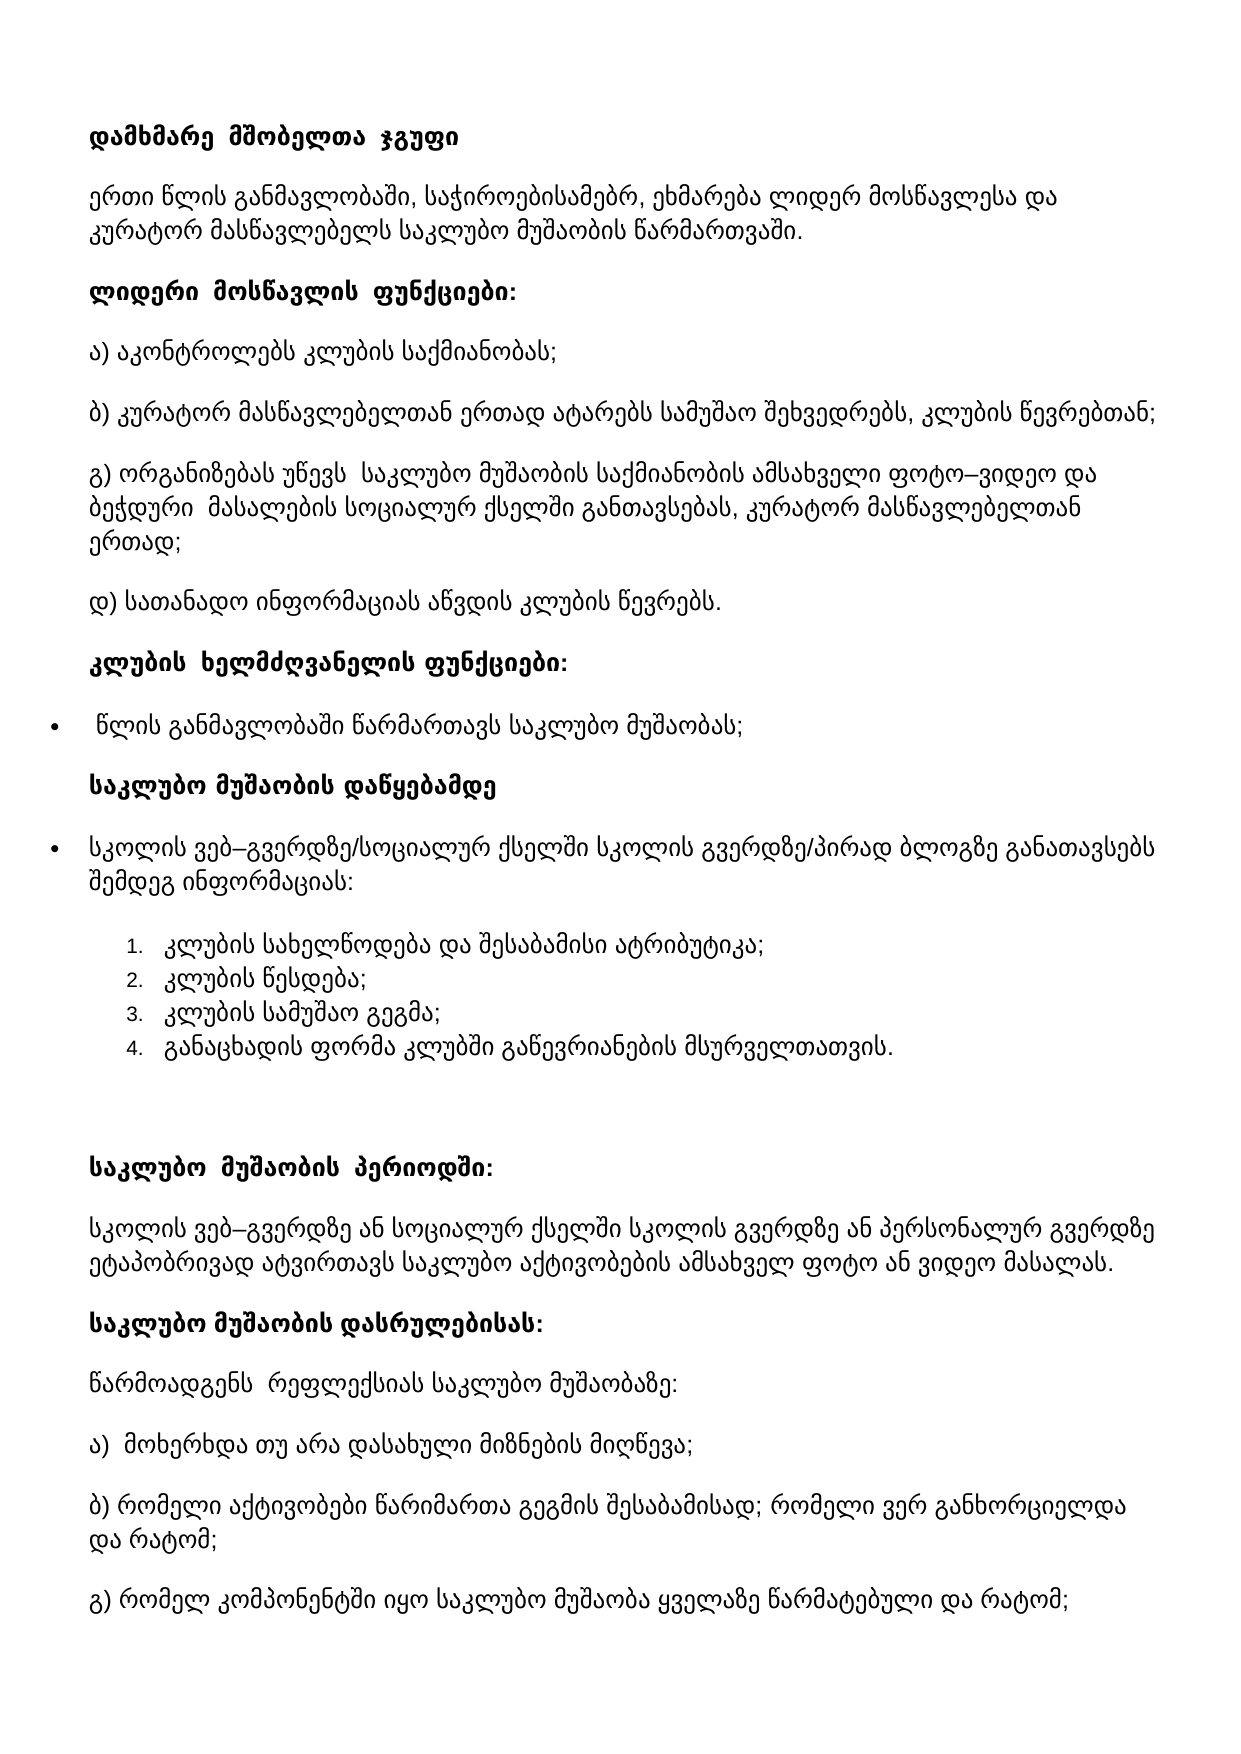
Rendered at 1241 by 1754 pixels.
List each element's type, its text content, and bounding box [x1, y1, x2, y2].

text ბ) რომელი აქტივობები წარიმართა გეგმის შესაბამისად; რომელი ვერ განხორციელდა და რატომ; [89, 1487, 1167, 1555]
list სკოლის ვებ–გვერდზე/სოციალურ ქსელში სკოლის გვერდზე/პირად ბლოგზე განათავსებს შემდეგ ინფორმაციას: [51, 829, 1167, 898]
list განაცხადის ფორმა კლუბში გაწევრიანების მსურველთათვის. [126, 1029, 1167, 1063]
text ა) აკონტროლებს კლუბის საქმიანობას; [89, 334, 1167, 368]
list კლუბის წესდება; [126, 961, 1167, 995]
text ერთი წლის განმავლობაში, საჭიროებისამებრ, ეხმარება ლიდერ მოსწავლესა და კურატორ მასწავლებელს საკლუბო მუშაობის წარმართვაში. [89, 179, 1167, 247]
text წარმოადგენს რეფლექსიას საკლუბო მუშაობაზე: [89, 1366, 1167, 1400]
text საკლუბო მუშაობის დასრულებისას: [89, 1305, 1167, 1339]
text საკლუბო მუშაობის პერიოდში: [89, 1150, 1167, 1184]
list კლუბის სახელწოდება და შესაბამისი ატრიბუტიკა; [126, 927, 1167, 961]
text დ) სათანადო ინფორმაციას აწვდის კლუბის წევრებს. [89, 584, 1167, 618]
text ლიდერი მოსწავლის ფუნქციები: [89, 273, 1167, 307]
text კლუბის ხელმძღვანელის ფუნქციები: [89, 645, 1167, 679]
text ბ) კურატორ მასწავლებელთან ერთად ატარებს სამუშაო შეხვედრებს, კლუბის წევრებთან; [89, 395, 1167, 429]
text დამხმარე მშობელთა ჯგუფი [89, 118, 1167, 152]
text სკოლის ვებ–გვერდზე ან სოციალურ ქსელში სკოლის გვერდზე ან პერსონალურ გვერდზე ეტაპობრივად ატვირთავს საკლუბო აქტივობების ამსახველ ფოტო ან ვიდეო მასალას. [89, 1211, 1167, 1279]
text ა) მოხერხდა თუ არა დასახული მიზნების მიღწევა; [89, 1427, 1167, 1461]
list წლის განმავლობაში წარმართავს საკლუბო მუშაობას; [51, 708, 1167, 742]
text გ) ორგანიზებას უწევს საკლუბო მუშაობის საქმიანობის ამსახველი ფოტო–ვიდეო და ბეჭდური მასალების სოციალურ ქსელში განთავსებას, კურატორ მასწავლებელთან ერთად; [89, 455, 1167, 557]
list კლუბის სამუშაო გეგმა; [126, 995, 1167, 1029]
text გ) რომელ კომპონენტში იყო საკლუბო მუშაობა ყველაზე წარმატებული და რატომ; [89, 1582, 1167, 1616]
text საკლუბო მუშაობის დაწყებამდე [89, 771, 1167, 800]
